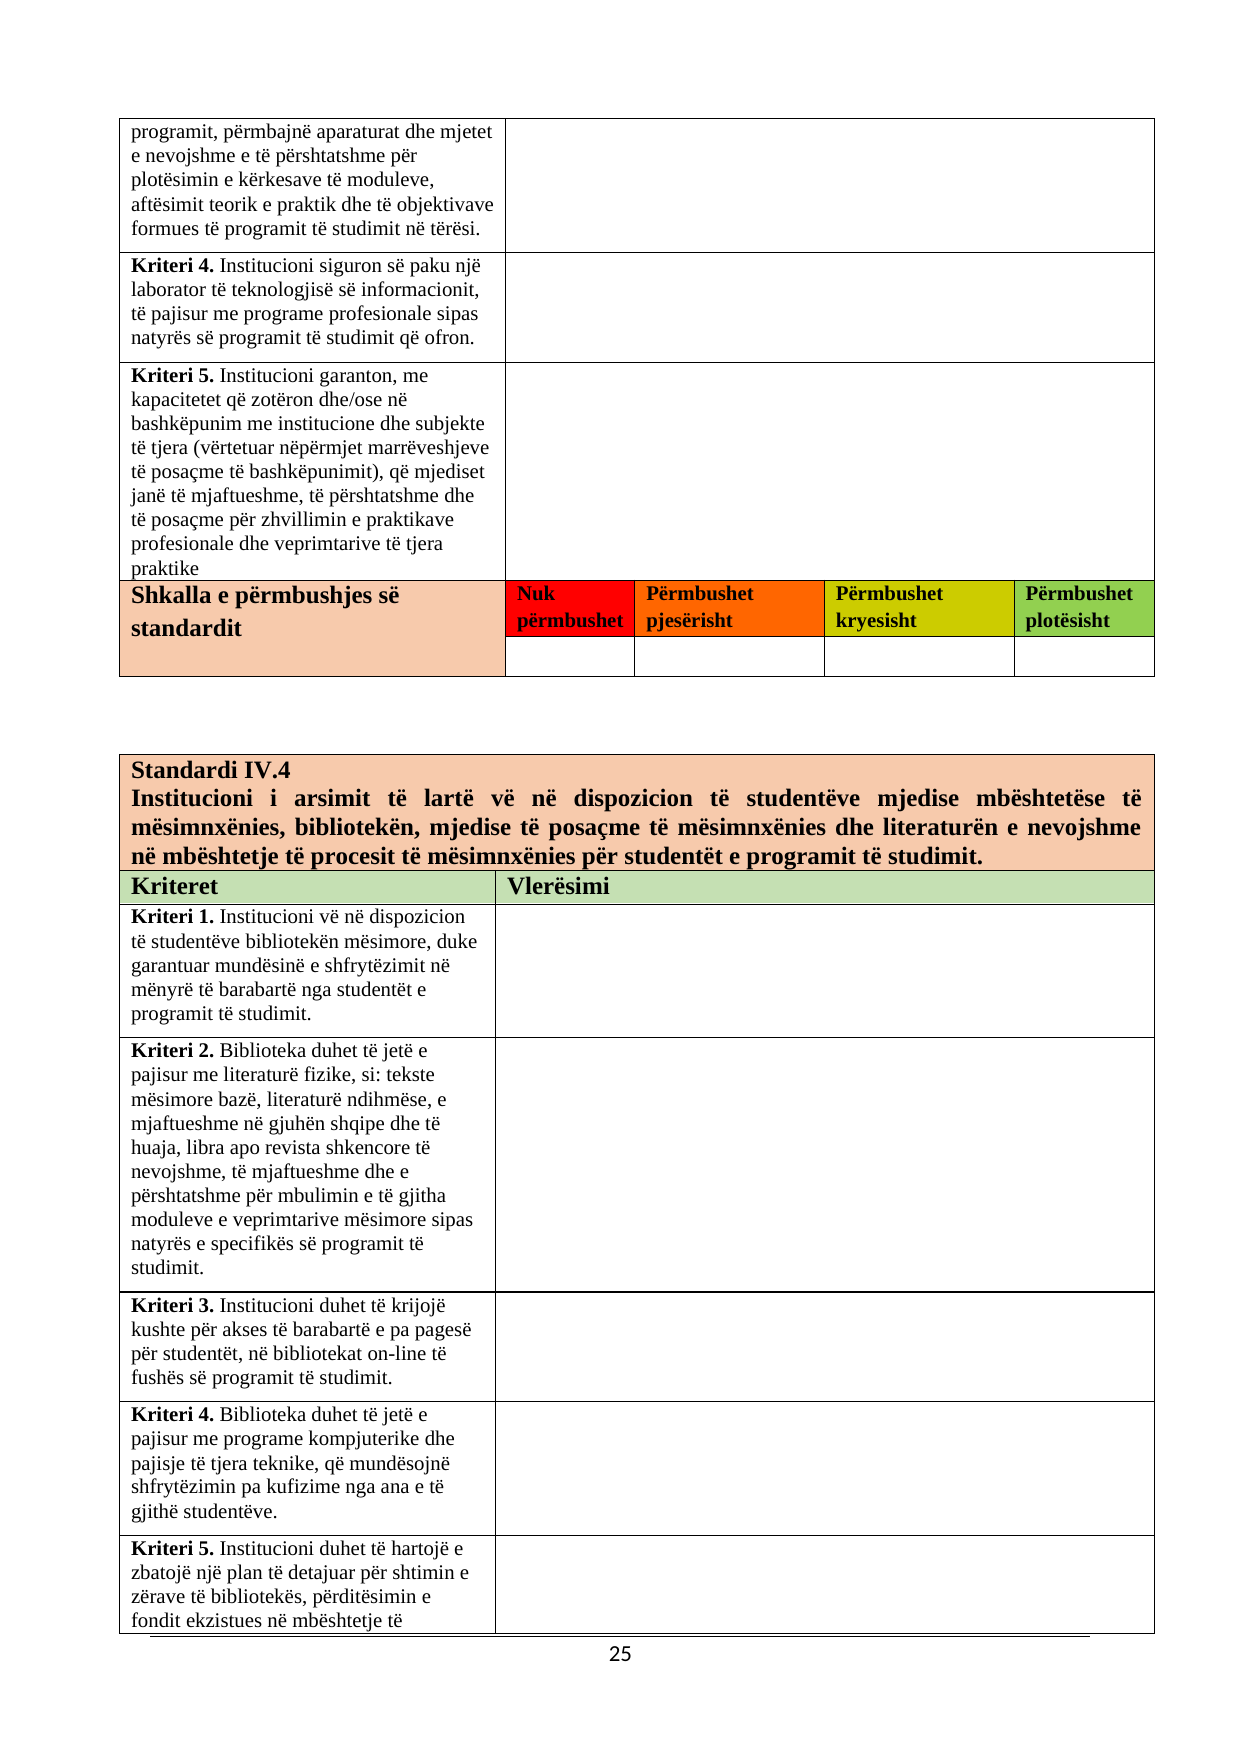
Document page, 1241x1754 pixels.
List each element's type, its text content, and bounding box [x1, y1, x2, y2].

table_cell Përmbushet pjesërisht [635, 581, 824, 636]
table_cell [506, 637, 634, 676]
table_cell [496, 905, 1154, 1037]
table_cell Kriteri 5. Institucioni garanton, me kapacitetet që zotëron dhe/ose në bashkëpunim me institucione dhe subjekte të tjera (vërtetuar nëpërmjet marrëveshjeve të posaçme të bashkëpunimit), që mjediset janë të mjaftueshme, të përshtatshme dhe të posaçme për zhvillimin e praktikave profesionale dhe veprimtarive të tjera praktike [120, 363, 505, 579]
table_cell [1015, 637, 1154, 676]
table_cell [825, 637, 1014, 676]
table_cell Kriteri 1. Institucioni vë në dispozicion të studentëve bibliotekën mësimore, duke garantuar mundësinë e shfrytëzimit në mënyrë të barabartë nga studentët e programit të studimit. [120, 905, 495, 1037]
table_cell [506, 363, 1154, 579]
table_cell Përmbushet kryesisht [825, 581, 1014, 636]
table_cell Kriteret [120, 871, 495, 903]
table_cell Kriteri 2. Biblioteka duhet të jetë e pajisur me literaturë fizike, si: tekste mësimore bazë, literaturë ndihmëse, e mjaftueshme në gjuhën shqipe dhe të huaja, libra apo revista shkencore të nevojshme, të mjaftueshme dhe e përshtatshme për mbulimin e të gjitha moduleve e veprimtarive mësimore sipas natyrës e specifikës së programit të studimit. [120, 1038, 495, 1291]
table_cell [506, 253, 1154, 362]
table_cell Kriteri 3. Institucioni duhet të krijojë kushte për akses të barabartë e pa pagesë për studentët, në bibliotekat on-line të fushës së programit të studimit. [120, 1293, 495, 1401]
table_cell Përmbushet plotësisht [1015, 581, 1154, 636]
table_cell [635, 637, 824, 676]
table_cell [496, 1038, 1154, 1291]
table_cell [120, 1536, 495, 1632]
table_cell Shkalla e përmbushjes së standardit [120, 581, 505, 676]
table_cell Nuk përmbushet [506, 581, 634, 636]
table_cell [496, 1402, 1154, 1535]
table_cell Kriteri 4. Institucioni siguron së paku një laborator të teknologjisë së informacionit, të pajisur me programe profesionale sipas natyrës së programit të studimit që ofron. [120, 253, 505, 362]
table_header Standardi IV.4 Institucioni i arsimit të lartë vë në dispozicion të studentëve mjedise mbështetëse të mësimnxënies, bibliotekën, mjedise të posaçme të mësimnxënies dhe literaturën e nevojshme në mbështetje të procesit të mësimnxënies për studentët e programit të studimit. [120, 755, 1154, 870]
table_cell [496, 1293, 1154, 1401]
table_cell [506, 119, 1154, 252]
table_cell [496, 1536, 1154, 1632]
table_cell Kriteri 4. Biblioteka duhet të jetë e pajisur me programe kompjuterike dhe pajisje të tjera teknike, që mundësojnë shfrytëzimin pa kufizime nga ana e të gjithë studentëve. [120, 1402, 495, 1535]
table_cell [120, 119, 505, 252]
table_cell Vlerësimi [496, 871, 1154, 903]
